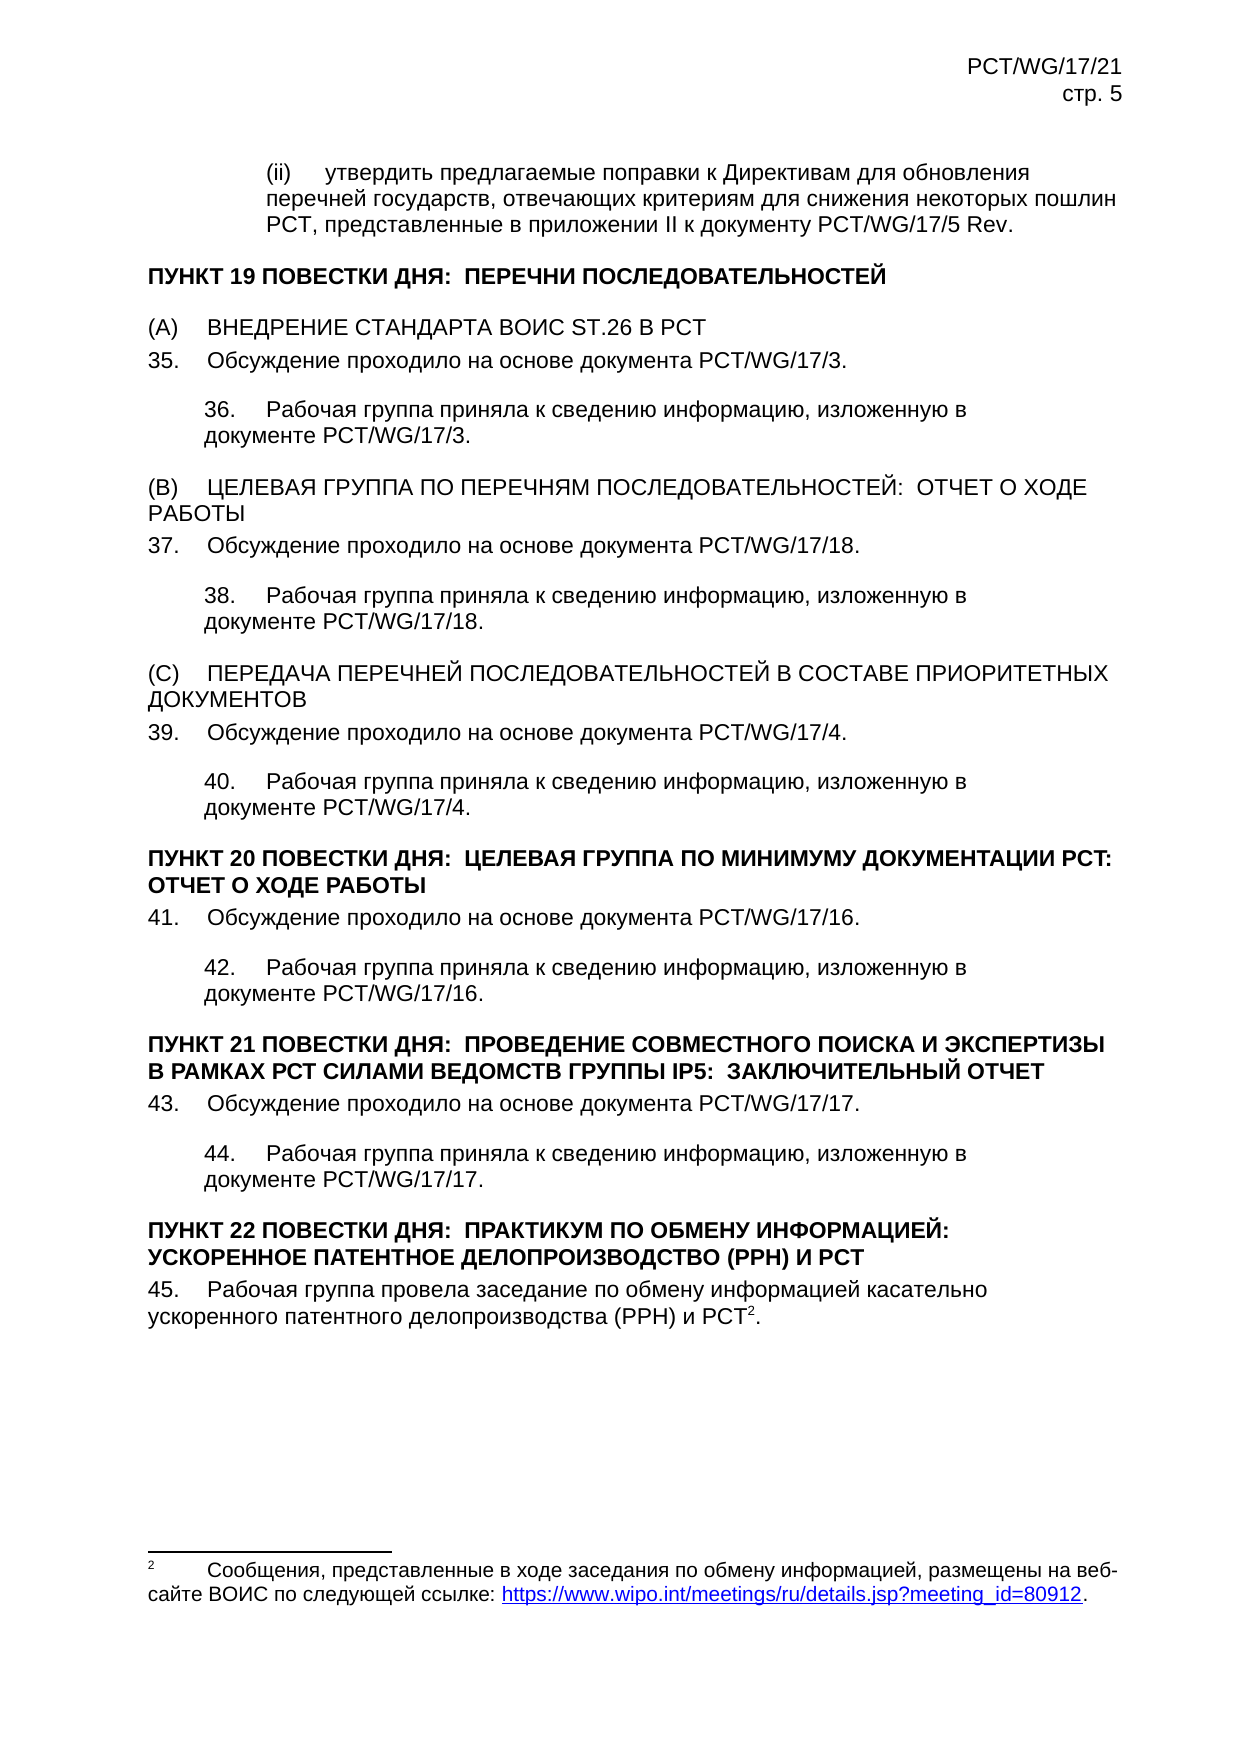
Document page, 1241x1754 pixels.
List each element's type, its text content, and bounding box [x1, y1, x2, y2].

text Рабочая группа провела заседание по обмену информацией касательно ускоренного патентного делопроизводства (PPH) и PCT. [148, 1276, 1122, 1329]
subtitle Пункт 21 повестки дня: Проведение совместного поиска и экспертизы в рамках РСТ силами ведомств группы IP5: заключительный отчет [148, 1031, 1122, 1084]
text Обсуждение проходило на основе документа PCT/WG/17/18. [148, 532, 1122, 559]
text Обсуждение проходило на основе документа PCT/WG/17/4. [148, 718, 1122, 745]
text Рабочая группа приняла к сведению информацию, изложенную в документе PCT/WG/17/18. [204, 582, 1122, 634]
subtitle (c) Передача перечней последовательностей в составе приоритетных документов [148, 659, 1122, 712]
list утвердить предлагаемые поправки к Директивам для обновления перечней государств, отвечающих критериям для снижения некоторых пошлин PCT, представленные в приложении II к документу PCT/WG/17/5 Rev. [266, 158, 1122, 238]
text Рабочая группа приняла к сведению информацию, изложенную в документе PCT/WG/17/3. [204, 396, 1122, 448]
subtitle (a) Внедрение стандарта ВОИС ST.26 в PCT [148, 314, 1122, 340]
text Обсуждение проходило на основе документа PCT/WG/17/17. [148, 1090, 1122, 1117]
text Обсуждение проходило на основе документа PCT/WG/17/3. [148, 347, 1122, 373]
text Обсуждение проходило на основе документа PCT/WG/17/16. [148, 904, 1122, 931]
subtitle Пункт 22 повестки дня: Практикум по обмену информацией: ускоренное патентное делопроизводство (PPH) и PCT [148, 1217, 1122, 1270]
text Рабочая группа приняла к сведению информацию, изложенную в документе PCT/WG/17/4. [204, 768, 1122, 820]
subtitle Пункт 19 повестки дня: Перечни последовательностей [148, 263, 1122, 289]
subtitle (b) Целевая группа по перечням последовательностей: отчет о ходе работы [148, 473, 1122, 526]
text Рабочая группа приняла к сведению информацию, изложенную в документе PCT/WG/17/16. [204, 954, 1122, 1006]
text Рабочая группа приняла к сведению информацию, изложенную в документе PCT/WG/17/17. [204, 1139, 1122, 1192]
subtitle Пункт 20 повестки дня: Целевая группа по минимуму документации PCT: отчет о ходе работы [148, 845, 1122, 898]
